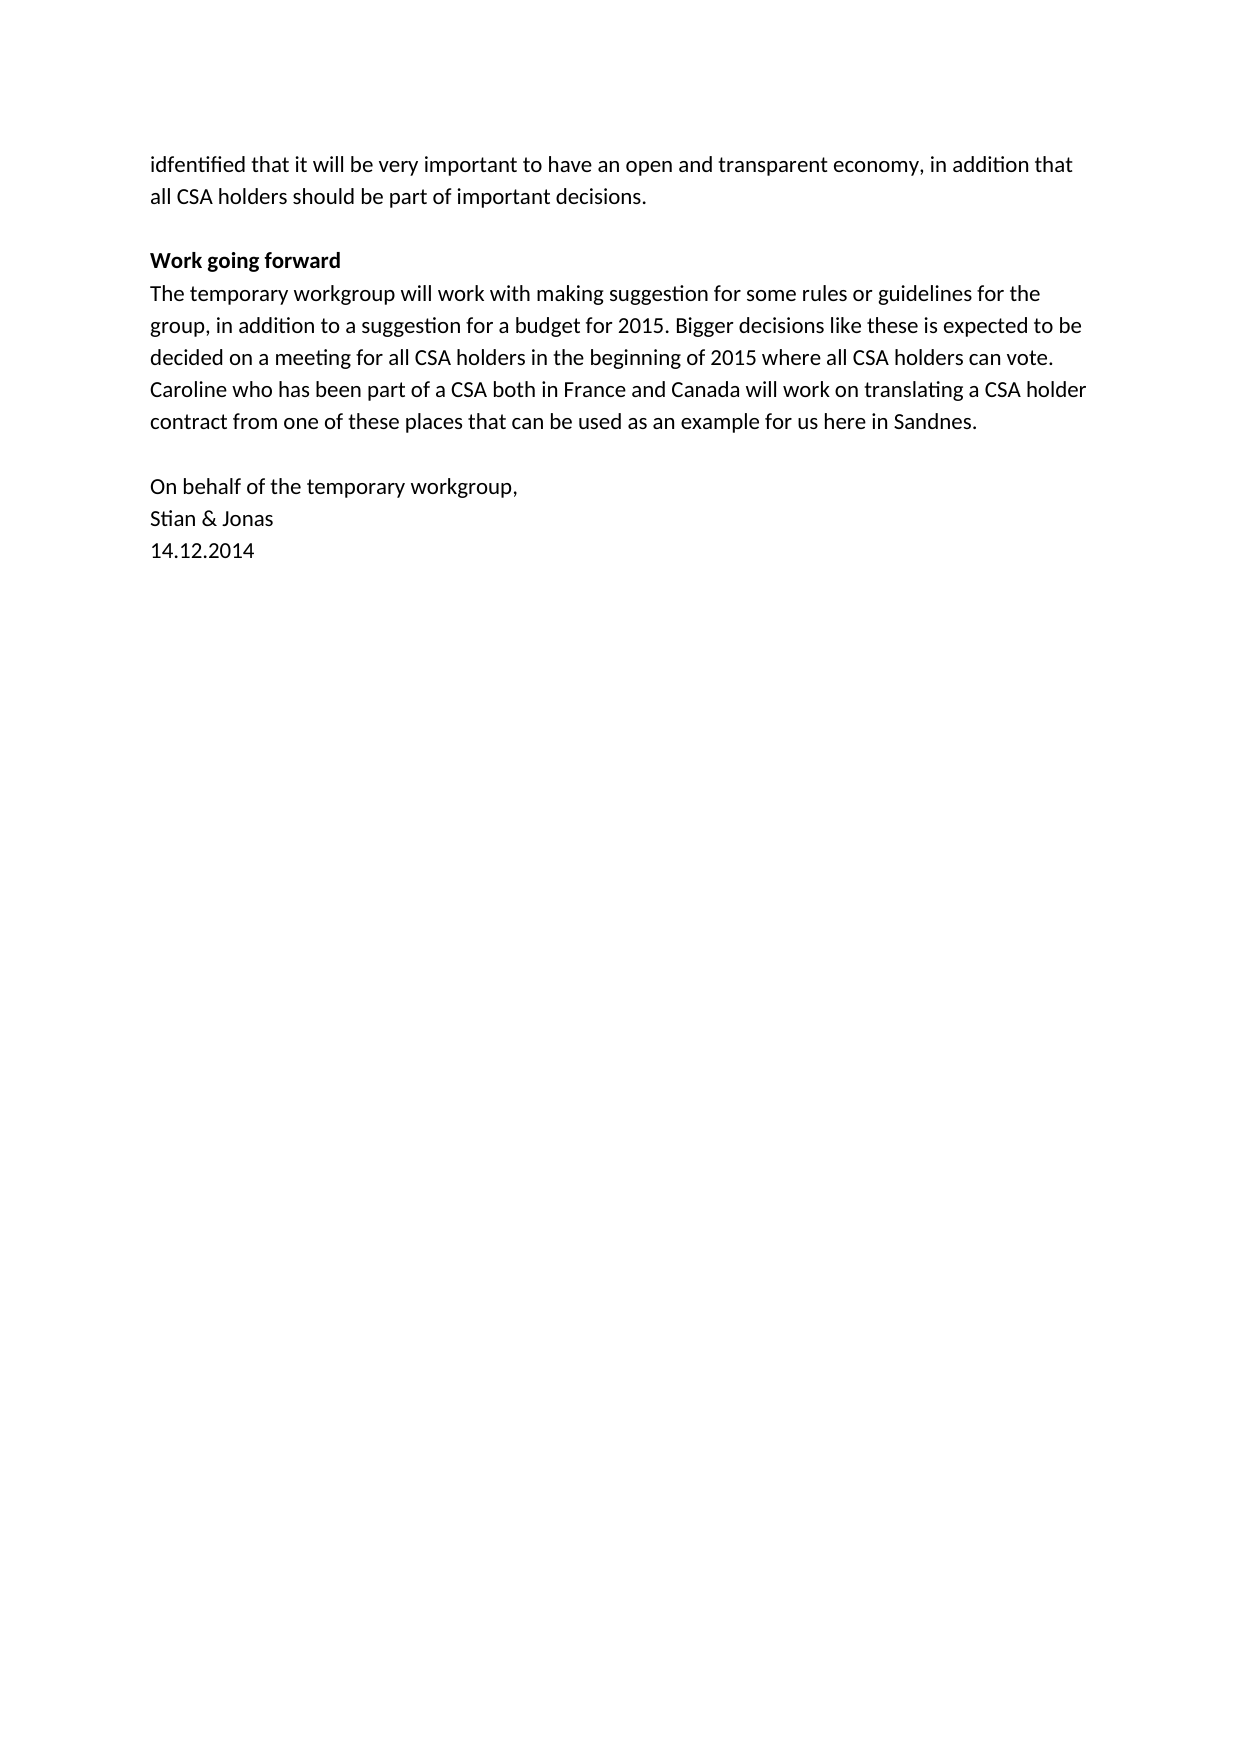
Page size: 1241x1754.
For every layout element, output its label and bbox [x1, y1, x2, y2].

text [150, 150, 1090, 564]
